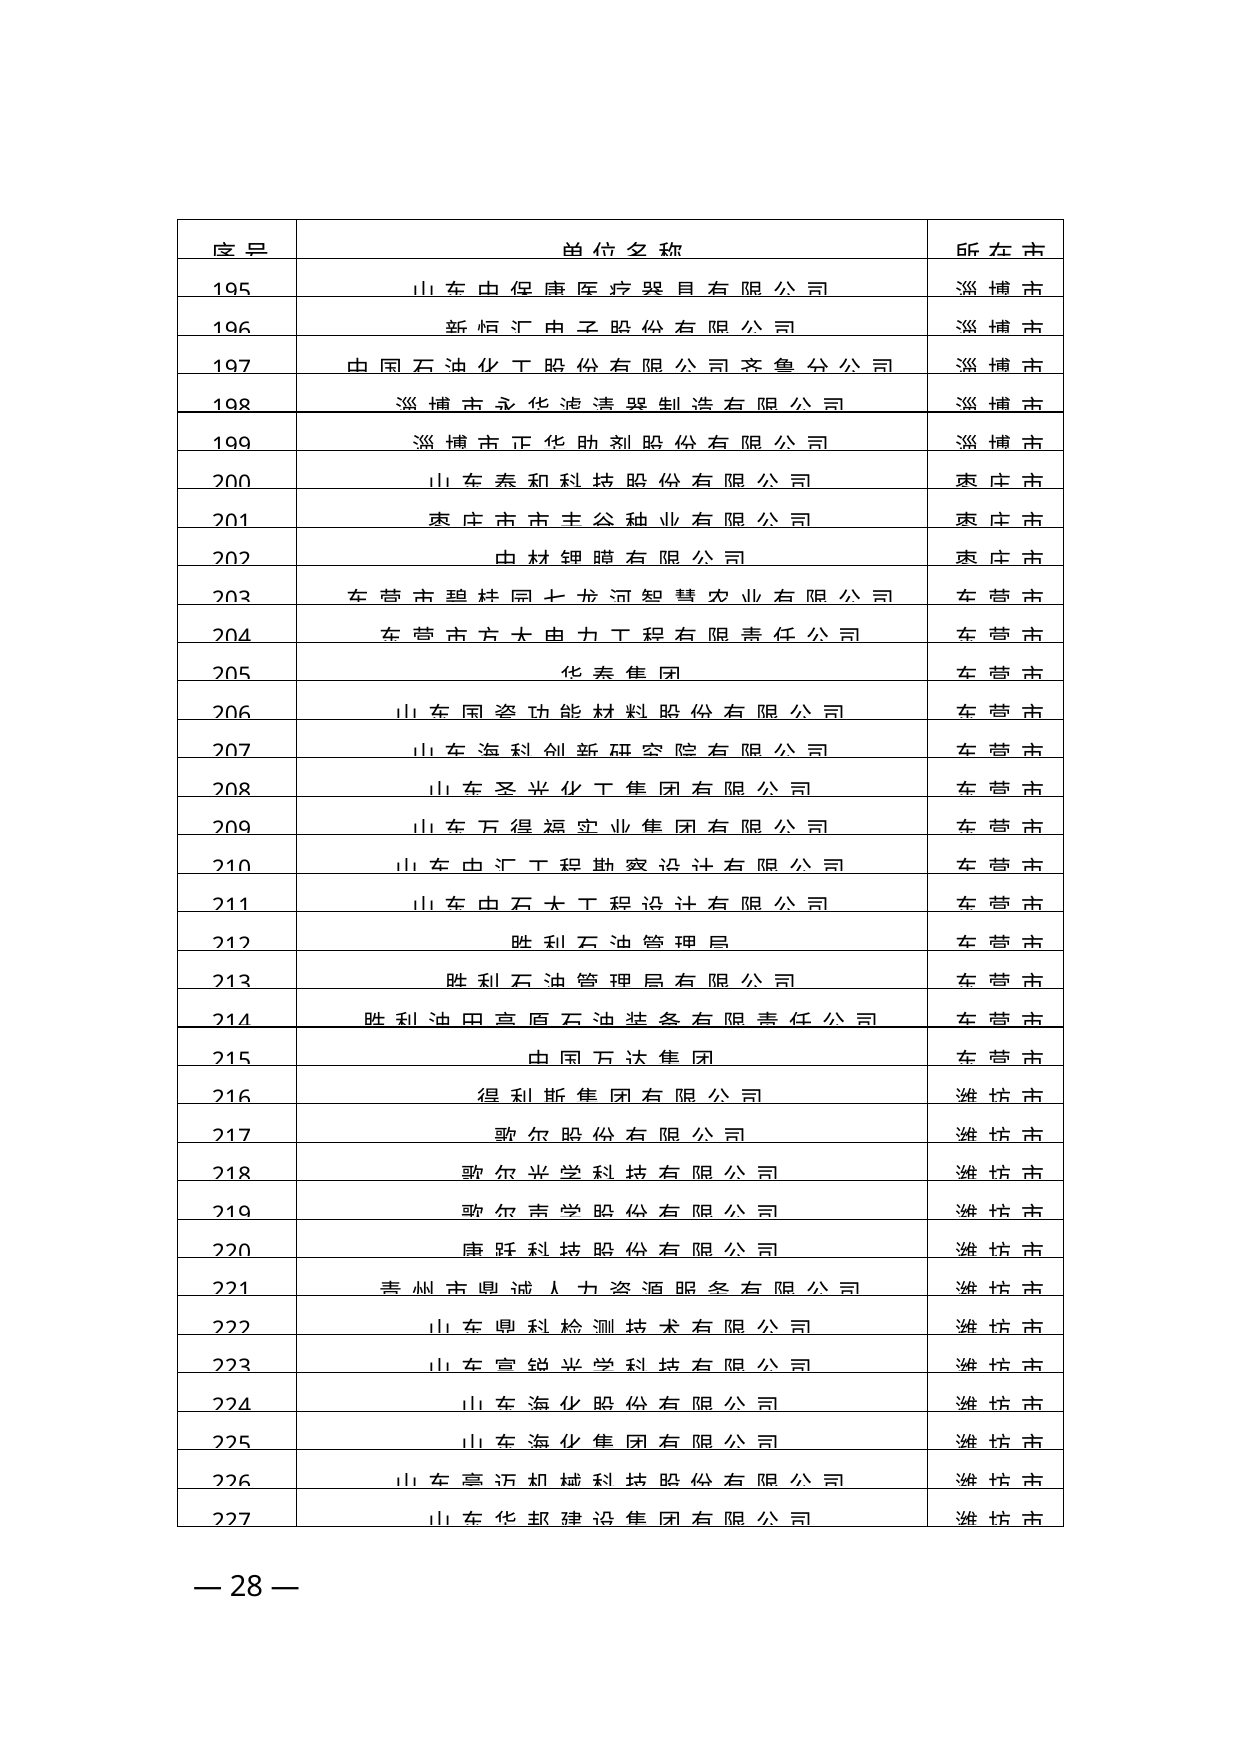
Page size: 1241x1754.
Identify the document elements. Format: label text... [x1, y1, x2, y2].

table_cell 康跃科技股份有限公司 [297, 1220, 927, 1257]
table_cell 215 [178, 1028, 296, 1065]
table_cell 潍坊市 [928, 1296, 1063, 1334]
table_cell 淄博市 [928, 336, 1063, 373]
table_cell 223 [178, 1335, 296, 1372]
table_cell 潍坊市 [928, 1489, 1063, 1526]
table_cell 东营市 [928, 643, 1063, 680]
table_cell 220 [178, 1220, 296, 1257]
table_cell 213 [178, 951, 296, 988]
table_cell 歌尔股份有限公司 [297, 1104, 927, 1142]
table_cell 东营市 [928, 797, 1063, 834]
table_cell 枣庄市市丰谷种业有限公司 [297, 489, 927, 527]
table_cell 218 [178, 1143, 296, 1180]
table_cell 歌尔光学科技有限公司 [297, 1143, 927, 1180]
table_cell 203 [178, 566, 296, 603]
table_cell 214 [178, 989, 296, 1026]
table_cell 211 [178, 874, 296, 911]
table_cell 新恒汇电子股份有限公司 [297, 297, 927, 334]
table_cell 204 [178, 605, 296, 642]
table_cell 山东海科创新研究院有限公司 [297, 720, 927, 757]
table_cell 217 [178, 1104, 296, 1142]
table_cell 潍坊市 [928, 1220, 1063, 1257]
table_cell 199 [178, 413, 296, 450]
table_cell 山东国瓷功能材料股份有限公司 [297, 681, 927, 719]
table_cell 潍坊市 [928, 1104, 1063, 1142]
table_cell 东营市 [928, 720, 1063, 757]
table_header 序号 [178, 220, 296, 258]
table_cell 222 [178, 1296, 296, 1334]
table_cell 淄博市 [928, 413, 1063, 450]
table_cell 枣庄市 [928, 489, 1063, 527]
table_cell 200 [178, 451, 296, 488]
table_cell 山东海化集团有限公司 [297, 1412, 927, 1449]
table_cell 潍坊市 [928, 1412, 1063, 1449]
table_cell 205 [178, 643, 296, 680]
table_cell 216 [178, 1066, 296, 1103]
table_cell 山东万得福实业集团有限公司 [297, 797, 927, 834]
table_cell 东营市 [928, 835, 1063, 873]
table_cell 潍坊市 [928, 1450, 1063, 1488]
table_cell 207 [178, 720, 296, 757]
table_cell 山东中保康医疗器具有限公司 [297, 259, 927, 296]
table_cell 胜利油田高原石油装备有限责任公司 [297, 989, 927, 1026]
table_cell 中国万达集团 [297, 1028, 927, 1065]
table_cell 东营市 [928, 1028, 1063, 1065]
table_cell 山东华邦建设集团有限公司 [297, 1489, 927, 1526]
table_header 单位名称 [297, 220, 927, 258]
table_cell 东营市 [928, 912, 1063, 949]
table_cell 中国石油化工股份有限公司齐鲁分公司 [297, 336, 927, 373]
table_cell 226 [178, 1450, 296, 1488]
table_cell 山东中汇工程勘察设计有限公司 [297, 835, 927, 873]
table_cell 枣庄市 [928, 451, 1063, 488]
table_cell 山东圣光化工集团有限公司 [297, 758, 927, 796]
table_cell 歌尔声学股份有限公司 [297, 1181, 927, 1218]
table_cell 东营市碧桂园七龙河智慧农业有限公司 [297, 566, 927, 603]
table_cell 东营市 [928, 681, 1063, 719]
table_header 所在市 [928, 220, 1063, 258]
table_cell 潍坊市 [928, 1181, 1063, 1218]
table_cell 202 [178, 528, 296, 565]
table_cell 淄博市 [928, 374, 1063, 411]
table_cell 华泰集团 [297, 643, 927, 680]
table_cell 227 [178, 1489, 296, 1526]
table_cell 196 [178, 297, 296, 334]
table_cell 225 [178, 1412, 296, 1449]
table_cell 东营市 [928, 605, 1063, 642]
table_cell 中材锂膜有限公司 [297, 528, 927, 565]
table_cell 山东富锐光学科技有限公司 [297, 1335, 927, 1372]
table_cell 195 [178, 259, 296, 296]
table_cell 东营市方大电力工程有限责任公司 [297, 605, 927, 642]
table_cell 枣庄市 [928, 528, 1063, 565]
table_cell 209 [178, 797, 296, 834]
table_cell 潍坊市 [928, 1143, 1063, 1180]
table_cell 山东海化股份有限公司 [297, 1373, 927, 1411]
table_cell 山东鼎科检测技术有限公司 [297, 1296, 927, 1334]
table_cell 219 [178, 1181, 296, 1218]
table_cell 山东泰和科技股份有限公司 [297, 451, 927, 488]
table_cell 潍坊市 [928, 1373, 1063, 1411]
table_cell 东营市 [928, 989, 1063, 1026]
table_cell 201 [178, 489, 296, 527]
table_cell 淄博市 [928, 297, 1063, 334]
table_cell 221 [178, 1258, 296, 1295]
table_cell 198 [178, 374, 296, 411]
table_cell 212 [178, 912, 296, 949]
table_cell 青州市鼎诚人力资源服务有限公司 [297, 1258, 927, 1295]
table_cell 胜利石油管理局有限公司 [297, 951, 927, 988]
table_cell 淄博市永华滤清器制造有限公司 [297, 374, 927, 411]
table_cell 208 [178, 758, 296, 796]
table_cell 210 [178, 835, 296, 873]
table_cell 得利斯集团有限公司 [297, 1066, 927, 1103]
table_cell 淄博市正华助剂股份有限公司 [297, 413, 927, 450]
table_cell 潍坊市 [928, 1258, 1063, 1295]
table_cell 东营市 [928, 951, 1063, 988]
table_cell 东营市 [928, 758, 1063, 796]
table_cell 潍坊市 [928, 1066, 1063, 1103]
table_cell 淄博市 [928, 259, 1063, 296]
table_cell 197 [178, 336, 296, 373]
table_cell 胜利石油管理局 [297, 912, 927, 949]
table_cell 东营市 [928, 874, 1063, 911]
table_cell 东营市 [928, 566, 1063, 603]
table_cell 224 [178, 1373, 296, 1411]
table_cell 潍坊市 [928, 1335, 1063, 1372]
table_cell 山东豪迈机械科技股份有限公司 [297, 1450, 927, 1488]
table_cell 206 [178, 681, 296, 719]
table_cell 山东中石大工程设计有限公司 [297, 874, 927, 911]
